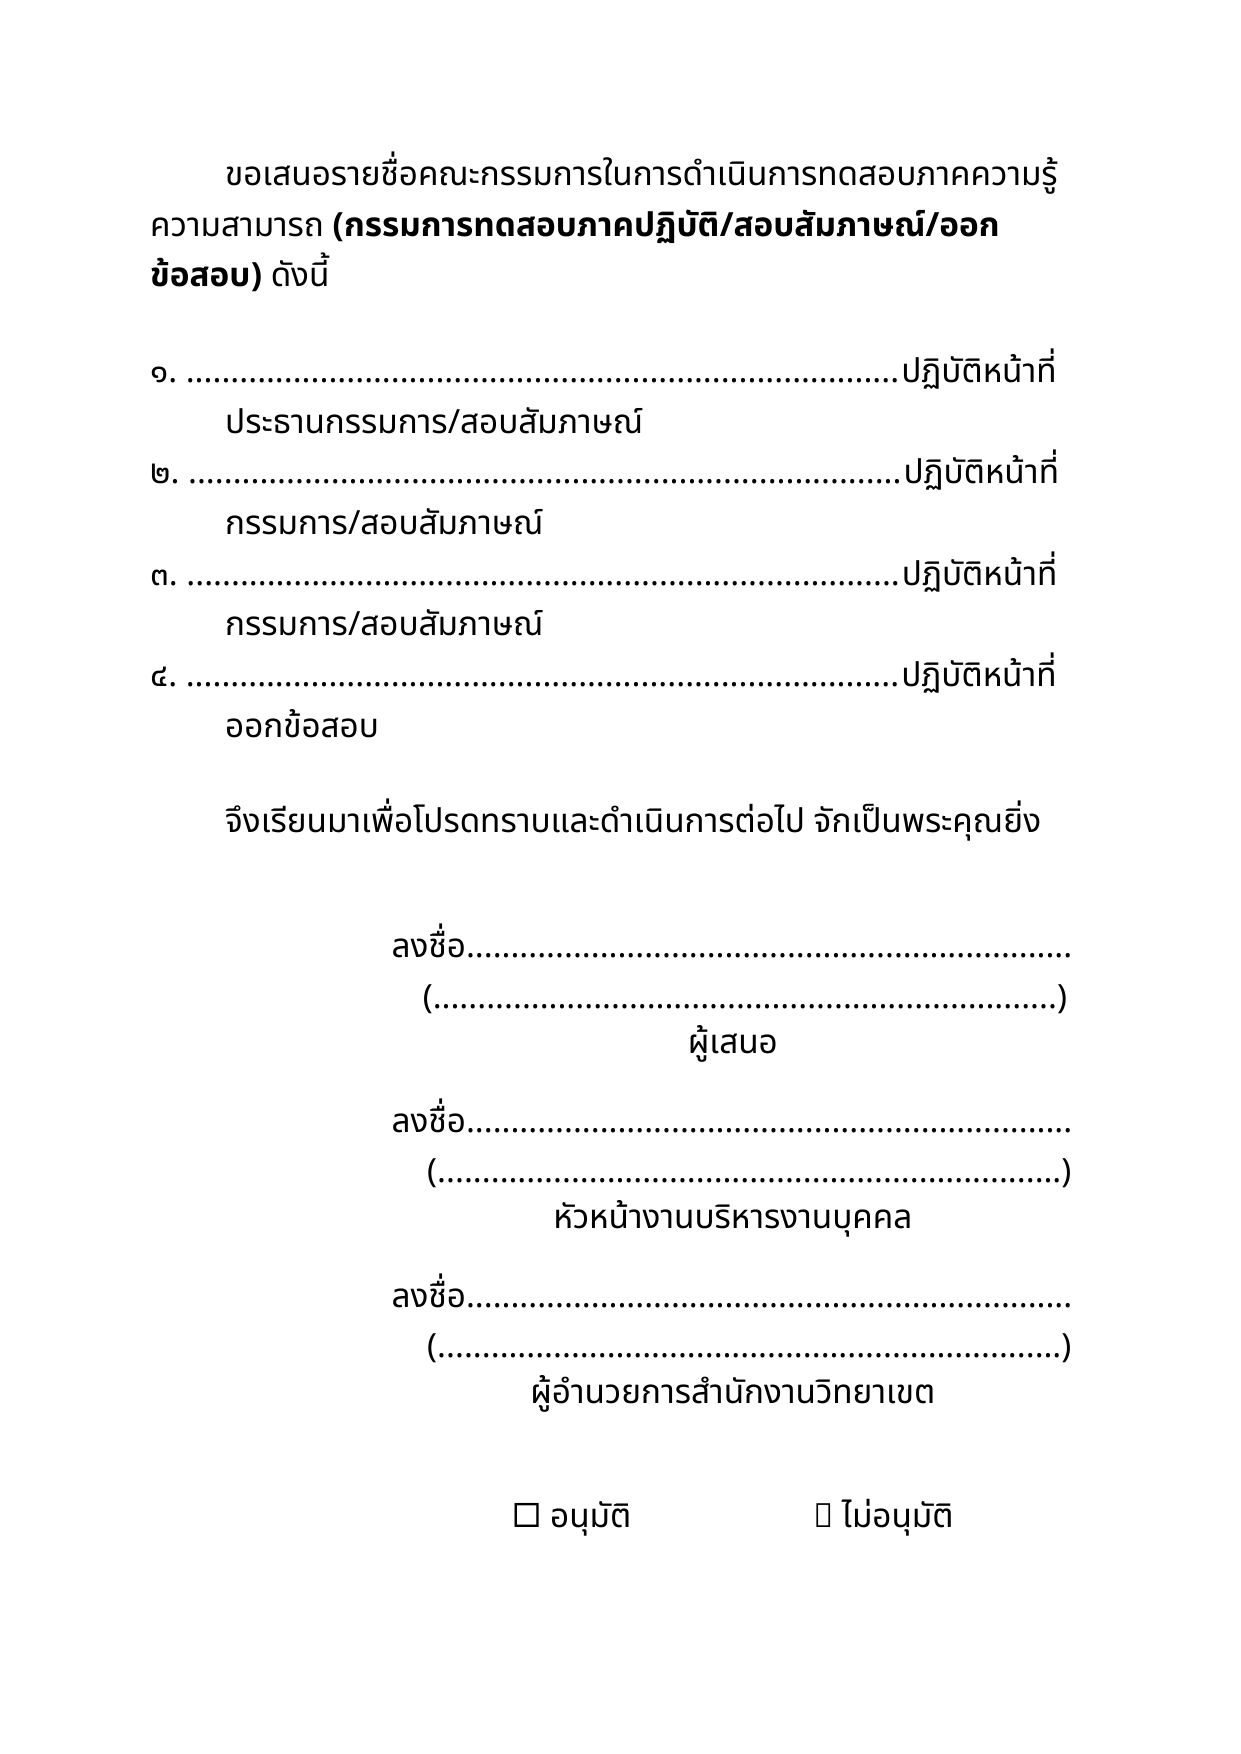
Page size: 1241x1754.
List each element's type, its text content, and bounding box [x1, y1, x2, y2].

text ๓. ................................................................................ปฏิบัติหน้าที่ กรรมการ/สอบสัมภาษณ์ [150, 549, 1090, 651]
text จึงเรียนมาเพื่อโปรดทราบและดำเนินการต่อไป จักเป็นพระคุณยิ่ง [150, 797, 1090, 848]
text (......................................................................) [375, 972, 1090, 1018]
text หัวหน้างานบริหารงานบุคคล [375, 1193, 1090, 1243]
text (......................................................................) [375, 1322, 1090, 1368]
text ขอเสนอรายชื่อคณะกรรมการในการดำเนินการทดสอบภาคความรู้ความสามารถ (กรรมการทดสอบภาคปฏิบัติ/สอบสัมภาษณ์/ออกข้อสอบ) ดังนี้ [150, 150, 1090, 302]
text ๒. ................................................................................ปฏิบัติหน้าที่ กรรมการ/สอบสัมภาษณ์ [150, 448, 1090, 549]
text ๔. ................................................................................ปฏิบัติหน้าที่ ออกข้อสอบ [150, 651, 1090, 752]
text ลงชื่อ.................................................................... [375, 1097, 1090, 1147]
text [375, 1272, 1090, 1322]
text (......................................................................) [375, 1147, 1090, 1193]
text ผู้อำนวยการสำนักงานวิทยาเขต [375, 1368, 1090, 1418]
text ลงชื่อ.................................................................... [375, 922, 1090, 972]
text ๑. ................................................................................ปฏิบัติหน้าที่ ประธานกรรมการ/สอบสัมภาษณ์ [150, 347, 1090, 448]
text ผู้เสนอ [375, 1018, 1090, 1068]
text อนุมัติ ไม่อนุมัติ [375, 1492, 1090, 1542]
